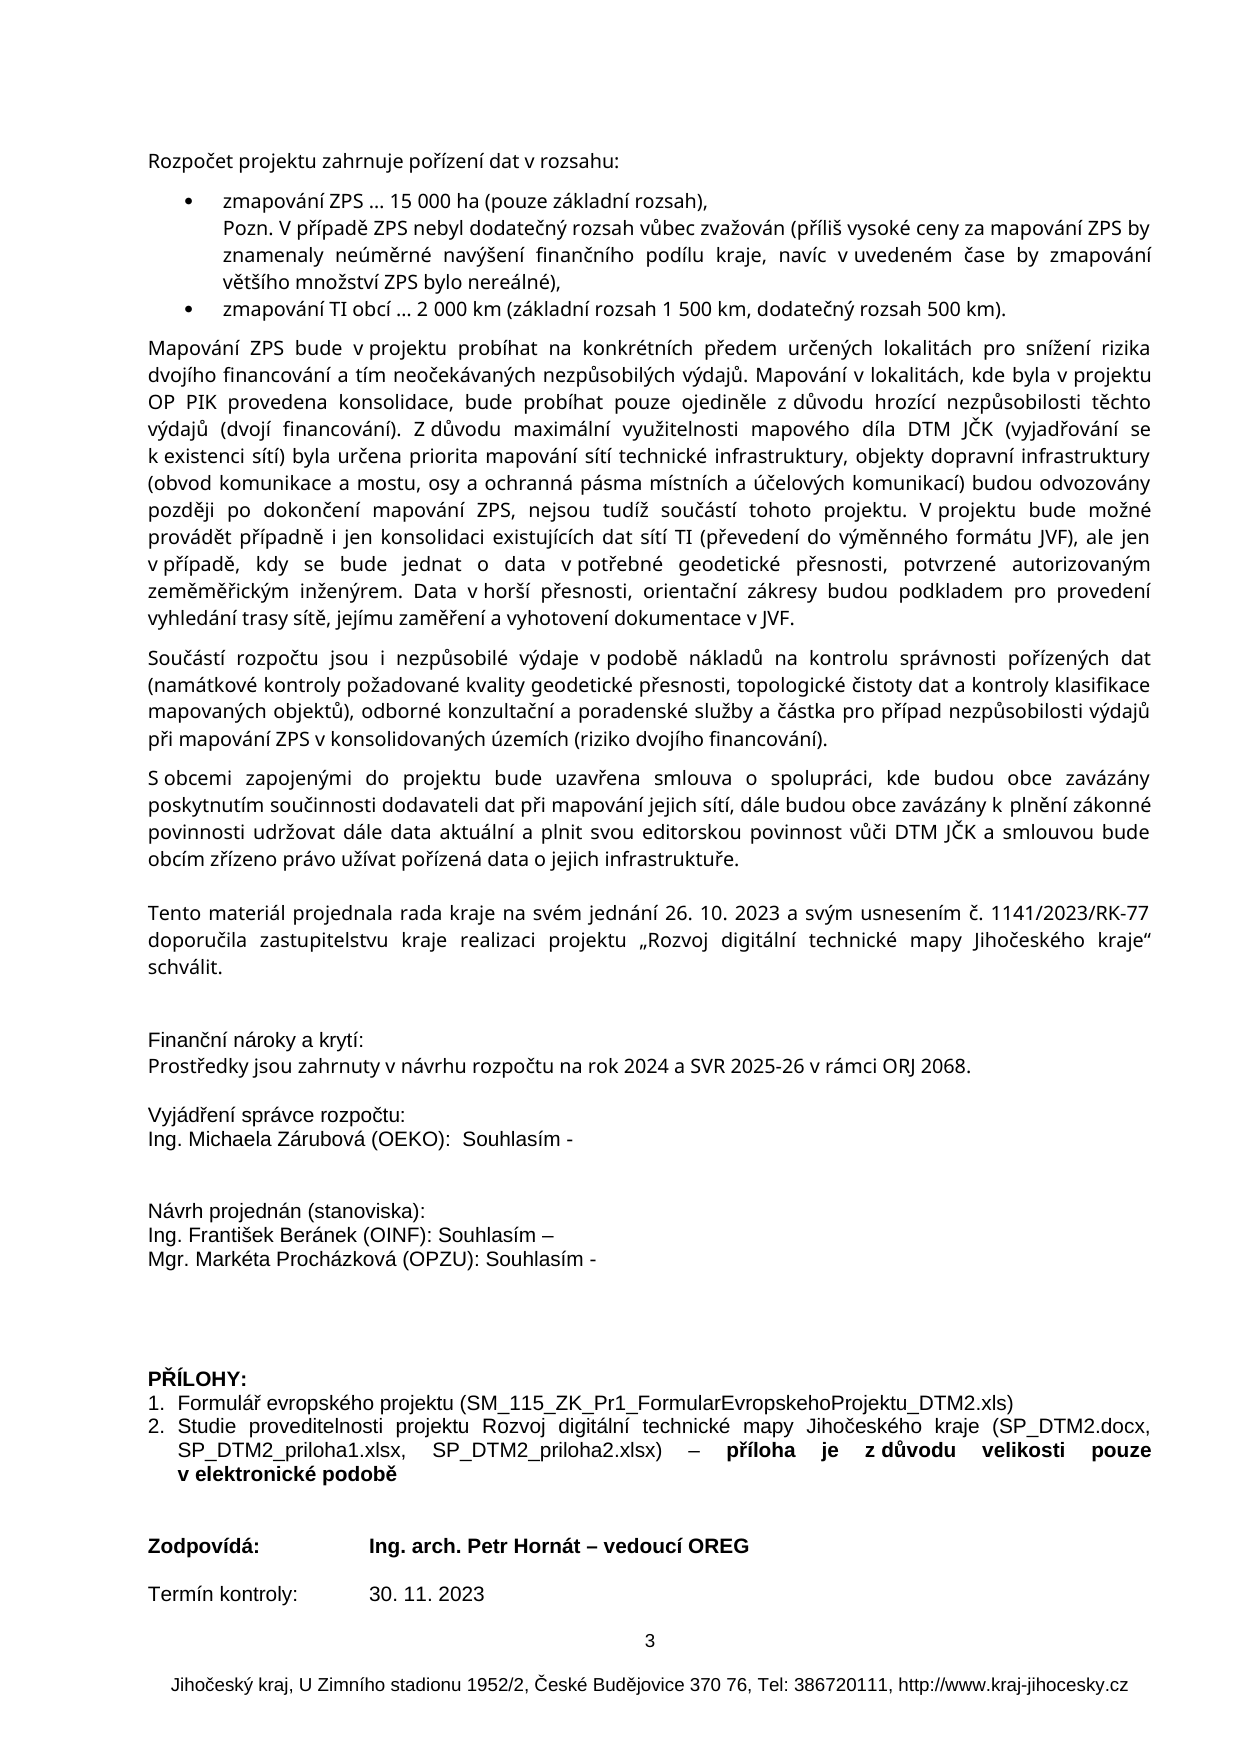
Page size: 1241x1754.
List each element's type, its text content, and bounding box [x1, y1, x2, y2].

text Tento materiál projednala rada kraje na svém jednání 26. 10. 2023 a svým usnesením č. 1141/2023/RK-77 doporučila zastupitelstvu kraje realizaci projektu „Rozvoj digitální technické mapy Jihočeského kraje“ schválit. [148, 899, 1152, 980]
text Prostředky jsou zahrnuty v návrhu rozpočtu na rok 2024 a SVR 2025-26 v rámci ORJ 2068. [148, 1052, 1152, 1079]
text Ing. František Beránek (OINF): Souhlasím – [148, 1223, 1152, 1247]
list Formulář evropského projektu (SM_115_ZK_Pr1_FormularEvropskehoProjektu_DTM2.xls) [148, 1390, 1152, 1414]
list zmapování TI obcí … 2 000 km (základní rozsah 1 500 km, dodatečný rozsah 500 km). [185, 295, 1152, 322]
text Zodpovídá: Ing. arch. Petr Hornát – vedoucí OREG [148, 1534, 1152, 1558]
text Mapování ZPS bude v projektu probíhat na konkrétních předem určených lokalitách pro snížení rizika dvojího financování a tím neočekávaných nezpůsobilých výdajů. Mapování v lokalitách, kde byla v projektu OP PIK provedena konsolidace, bude probíhat pouze ojediněle z důvodu hrozící nezpůsobilosti těchto výdajů (dvojí financování). Z důvodu maximální využitelnosti mapového díla DTM JČK (vyjadřování se k existenci sítí) byla určena priorita mapování sítí technické infrastruktury, objekty dopravní infrastruktury (obvod komunikace a mostu, osy a ochranná pásma místních a účelových komunikací) budou odvozovány později po dokončení mapování ZPS, nejsou tudíž součástí tohoto projektu. V projektu bude možné provádět případně i jen konsolidaci existujících dat sítí TI (převedení do výměnného formátu JVF), ale jen v případě, kdy se bude jednat o data v potřebné geodetické přesnosti, potvrzené autorizovaným zeměměřickým inženýrem. Data v horší přesnosti, orientační zákresy budou podkladem pro provedení vyhledání trasy sítě, jejímu zaměření a vyhotovení dokumentace v JVF. [148, 334, 1152, 631]
text Vyjádření správce rozpočtu: [148, 1103, 1152, 1127]
list zmapování ZPS … 15 000 ha (pouze základní rozsah), [185, 187, 1152, 214]
text Ing. Michaela Zárubová (OEKO): Souhlasím - [148, 1127, 1152, 1151]
text Mgr. Markéta Procházková (OPZU): Souhlasím - [148, 1247, 1152, 1271]
text Termín kontroly: 30. 11. 2023 [148, 1582, 1152, 1606]
text PŘÍLOHY: [148, 1366, 1152, 1390]
text S obcemi zapojenými do projektu bude uzavřena smlouva o spolupráci, kde budou obce zavázány poskytnutím součinnosti dodavateli dat při mapování jejich sítí, dále budou obce zavázány k plnění zákonné povinnosti udržovat dále data aktuální a plnit svou editorskou povinnost vůči DTM JČK a smlouvou bude obcím zřízeno právo užívat pořízená data o jejich infrastruktuře. [148, 764, 1152, 872]
text Návrh projednán (stanoviska): [148, 1199, 1152, 1223]
list Pozn. V případě ZPS nebyl dodatečný rozsah vůbec zvažován (příliš vysoké ceny za mapování ZPS by znamenaly neúměrné navýšení finančního podílu kraje, navíc v uvedeném čase by zmapování většího množství ZPS bylo nereálné), [223, 214, 1152, 295]
list Studie proveditelnosti projektu Rozvoj digitální technické mapy Jihočeského kraje (SP_DTM2.docx, SP_DTM2_priloha1.xlsx, SP_DTM2_priloha2.xlsx) – příloha je z důvodu velikosti pouze v elektronické podobě [148, 1414, 1152, 1486]
text Finanční nároky a krytí: [148, 1028, 1152, 1052]
text Součástí rozpočtu jsou i nezpůsobilé výdaje v podobě nákladů na kontrolu správnosti pořízených dat (namátkové kontroly požadované kvality geodetické přesnosti, topologické čistoty dat a kontroly klasifikace mapovaných objektů), odborné konzultační a poradenské služby a částka pro případ nezpůsobilosti výdajů při mapování ZPS v konsolidovaných územích (riziko dvojího financování). [148, 644, 1152, 752]
text Rozpočet projektu zahrnuje pořízení dat v rozsahu: [148, 148, 1152, 175]
